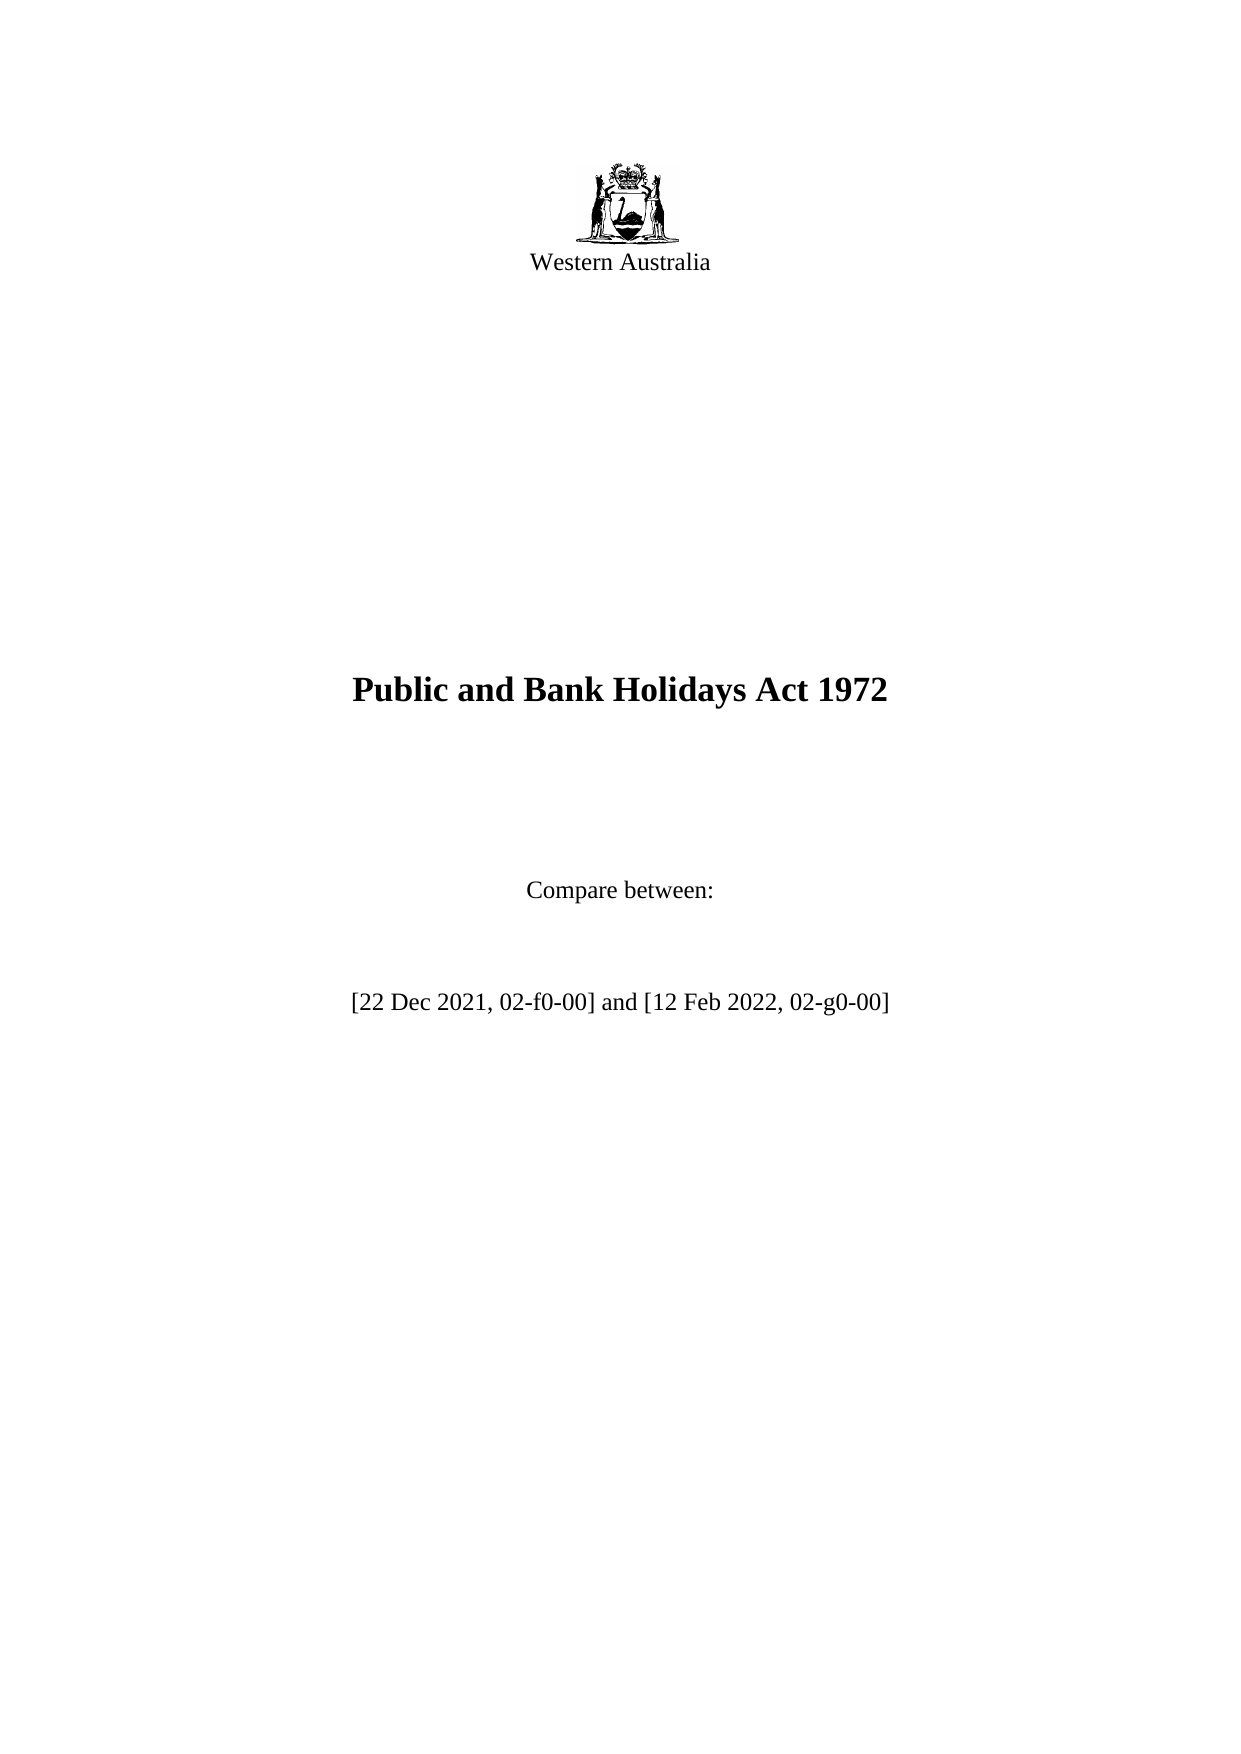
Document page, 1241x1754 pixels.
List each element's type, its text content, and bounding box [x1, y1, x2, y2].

text Compare between: [251, 875, 990, 904]
text Public and Bank Holidays Act 1972 [251, 668, 990, 709]
text [22 Dec 2021, 02-f0-00] and [12 Feb 2022, 02-g0-00] [251, 987, 990, 1016]
text Western Australia [251, 247, 990, 276]
picture [575, 162, 679, 246]
